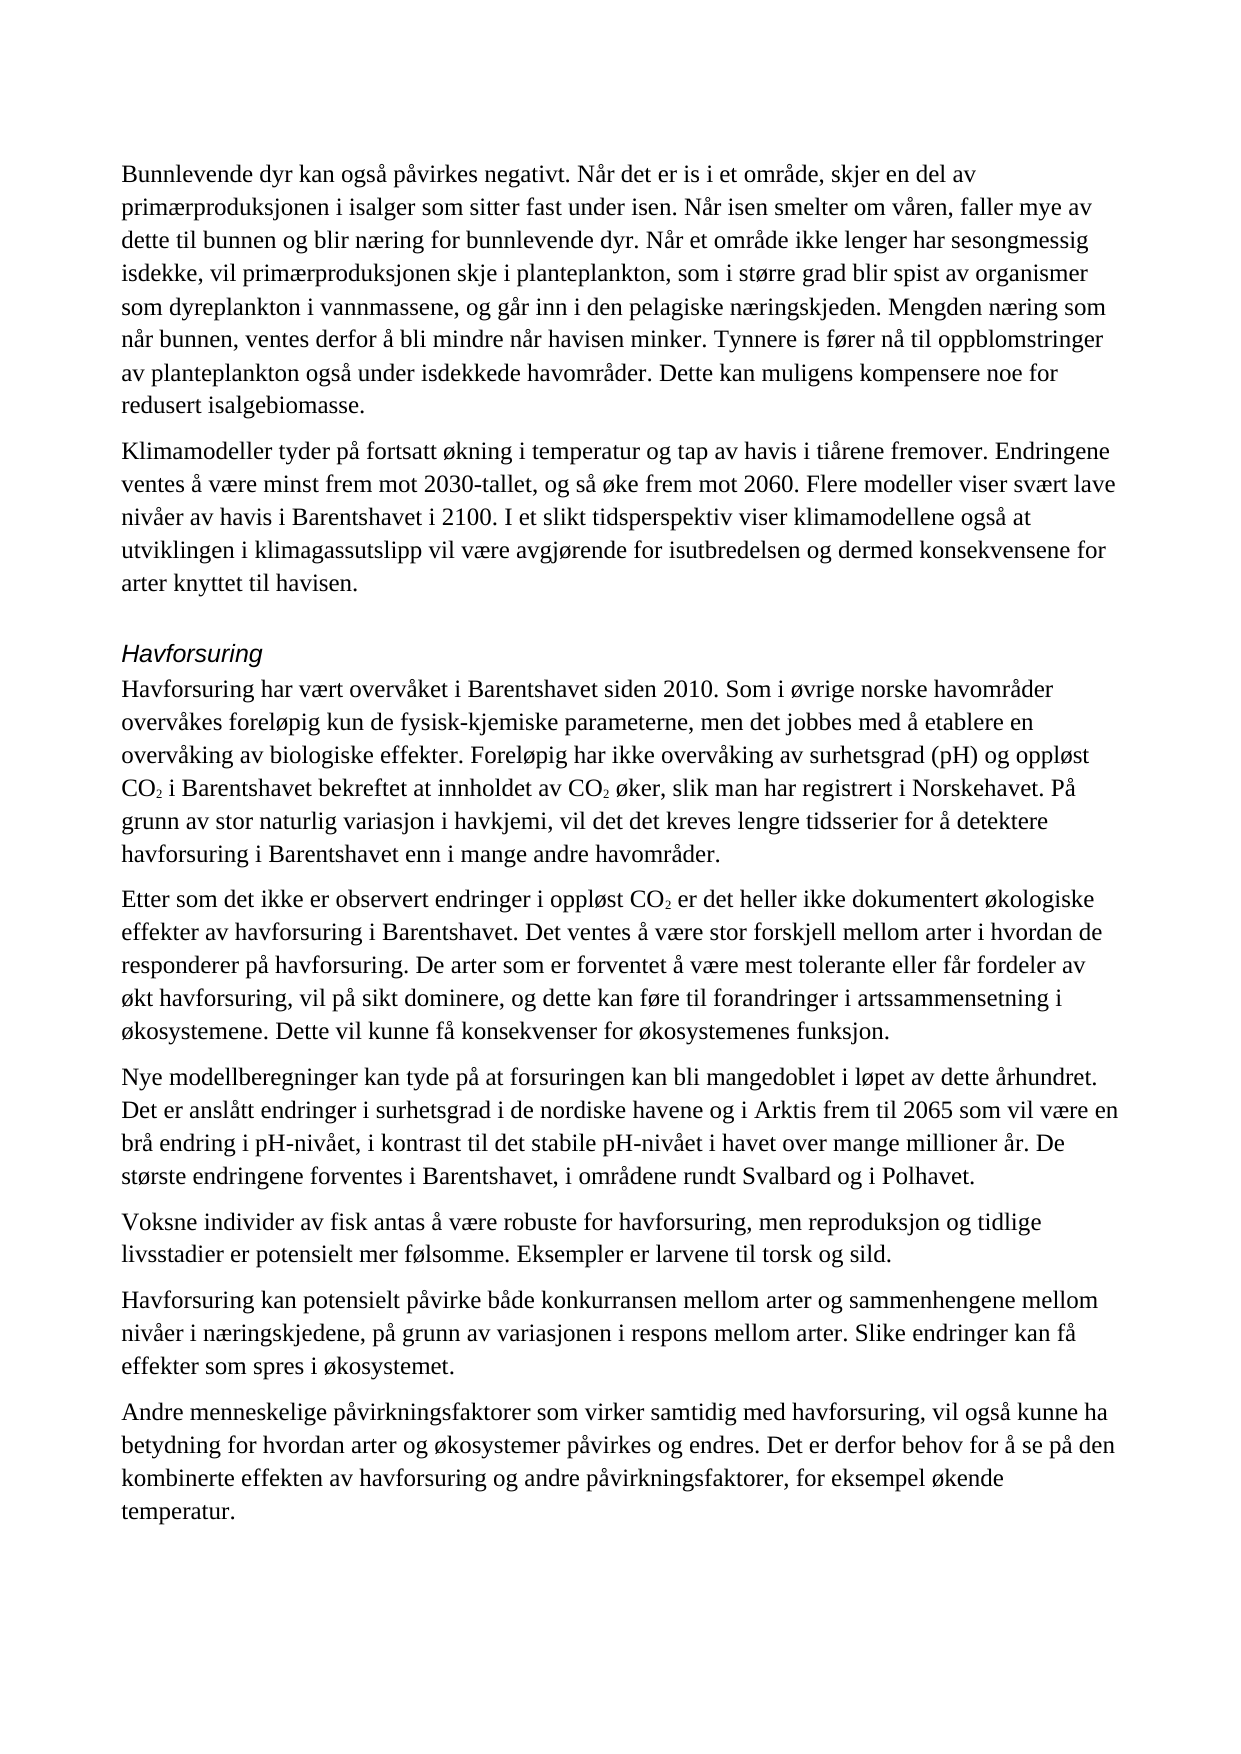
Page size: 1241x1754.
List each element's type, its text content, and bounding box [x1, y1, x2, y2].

text Etter som det ikke er observert endringer i oppløst CO2 er det heller ikke dokumentert økologiske effekter av havforsuring i Barentshavet. Det ventes å være stor forskjell mellom arter i hvordan de responderer på havforsuring. De arter som er forventet å være mest tolerante eller får fordeler av økt havforsuring, vil på sikt dominere, og dette kan føre til forandringer i artssammensetning i økosystemene. Dette vil kunne få konsekvenser for økosystemenes funksjon. [121, 884, 1119, 1045]
text Klimamodeller tyder på fortsatt økning i temperatur og tap av havis i tiårene fremover. Endringene ventes å være minst frem mot 2030-tallet, og så øke frem mot 2060. Flere modeller viser svært lave nivåer av havis i Barentshavet i 2100. I et slikt tidsperspektiv viser klimamodellene også at utviklingen i klimagassutslipp vil være avgjørende for isutbredelsen og dermed konsekvensene for arter knyttet til havisen. [121, 436, 1119, 597]
text Havforsuring har vært overvåket i Barentshavet siden 2010. Som i øvrige norske havområder overvåkes foreløpig kun de fysisk-kjemiske parameterne, men det jobbes med å etablere en overvåking av biologiske effekter. Foreløpig har ikke overvåking av surhetsgrad (pH) og oppløst CO2 i Barentshavet bekreftet at innholdet av CO2 øker, slik man har registrert i Norskehavet. På grunn av stor naturlig variasjon i havkjemi, vil det det kreves lengre tidsserier for å detektere havforsuring i Barentshavet enn i mange andre havområder. [121, 674, 1119, 868]
text Havforsuring [121, 639, 1119, 667]
text Andre menneskelige påvirkningsfaktorer som virker samtidig med havforsuring, vil også kunne ha betydning for hvordan arter og økosystemer påvirkes og endres. Det er derfor behov for å se på den kombinerte effekten av havforsuring og andre påvirkningsfaktorer, for eksempel økende temperatur. [121, 1397, 1119, 1524]
text Nye modellberegninger kan tyde på at forsuringen kan bli mangedoblet i løpet av dette århundret. Det er anslått endringer i surhetsgrad i de nordiske havene og i Arktis frem til 2065 som vil være en brå endring i pH-nivået, i kontrast til det stabile pH-nivået i havet over mange millioner år. De største endringene forventes i Barentshavet, i områdene rundt Svalbard og i Polhavet. [121, 1062, 1119, 1190]
text Bunnlevende dyr kan også påvirkes negativt. Når det er is i et område, skjer en del av primærproduksjonen i isalger som sitter fast under isen. Når isen smelter om våren, faller mye av dette til bunnen og blir næring for bunnlevende dyr. Når et område ikke lenger har sesongmessig isdekke, vil primærproduksjonen skje i planteplankton, som i større grad blir spist av organismer som dyreplankton i vannmassene, og går inn i den pelagiske næringskjeden. Mengden næring som når bunnen, ventes derfor å bli mindre når havisen minker. Tynnere is fører nå til oppblomstringer av planteplankton også under isdekkede havområder. Dette kan muligens kompensere noe for redusert isalgebiomasse. [121, 159, 1119, 419]
text Voksne individer av fisk antas å være robuste for havforsuring, men reproduksjon og tidlige livsstadier er potensielt mer følsomme. Eksempler er larvene til torsk og sild. [121, 1207, 1119, 1268]
text Havforsuring kan potensielt påvirke både konkurransen mellom arter og sammenhengene mellom nivåer i næringskjedene, på grunn av variasjonen i respons mellom arter. Slike endringer kan få effekter som spres i økosystemet. [121, 1285, 1119, 1380]
